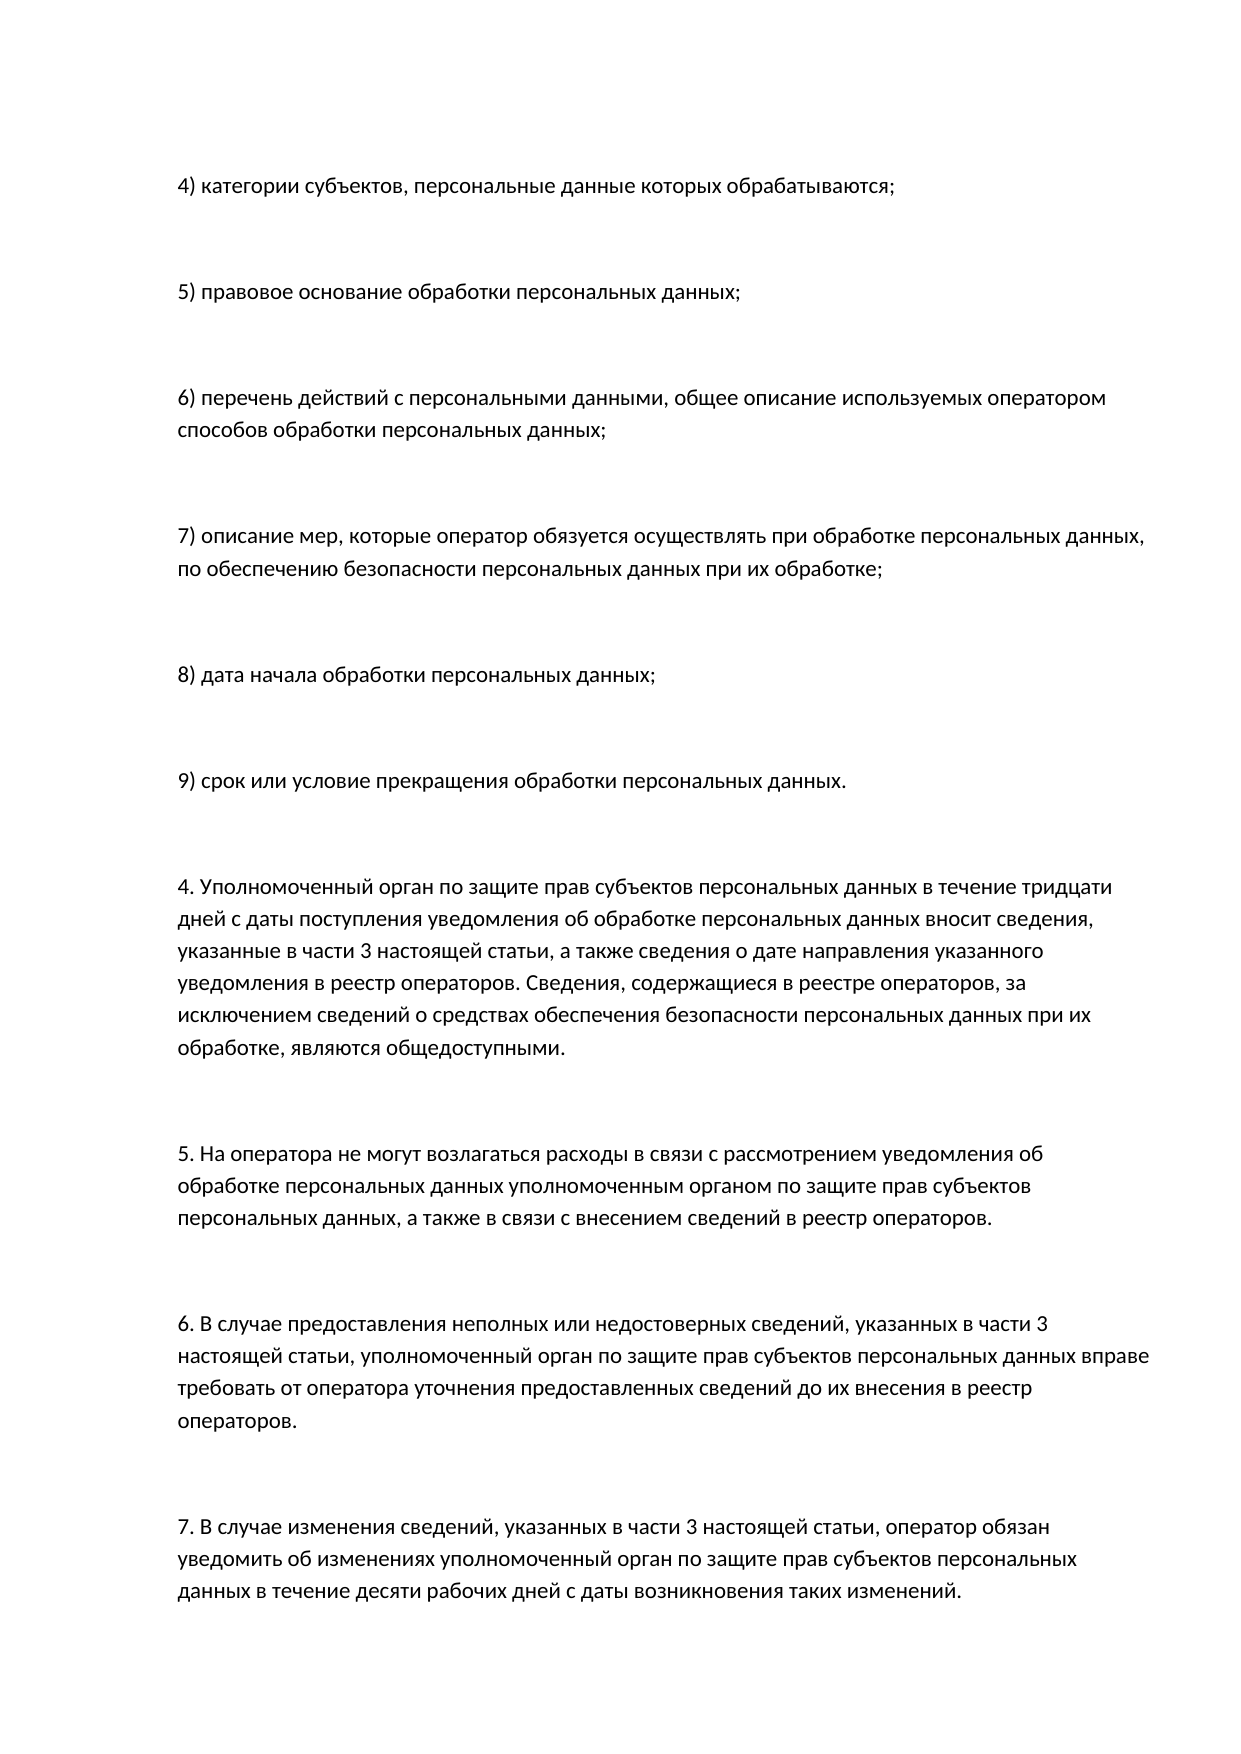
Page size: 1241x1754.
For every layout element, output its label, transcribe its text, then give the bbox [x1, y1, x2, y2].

text 8) дата начала обработки персональных данных; [177, 660, 1152, 688]
text 4. Уполномоченный орган по защите прав субъектов персональных данных в течение тридцати дней с даты поступления уведомления об обработке персональных данных вносит сведения, указанные в части 3 настоящей статьи, а также сведения о дате направления указанного уведомления в реестр операторов. Сведения, содержащиеся в реестре операторов, за исключением сведений о средствах обеспечения безопасности персональных данных при их обработке, являются общедоступными. [177, 872, 1152, 1061]
text 6) перечень действий с персональными данными, общее описание используемых оператором способов обработки персональных данных; [177, 383, 1152, 443]
text 4) категории субъектов, персональные данные которых обрабатываются; [177, 171, 1152, 199]
text 5. На оператора не могут возлагаться расходы в связи с рассмотрением уведомления об обработке персональных данных уполномоченным органом по защите прав субъектов персональных данных, а также в связи с внесением сведений в реестр операторов. [177, 1139, 1152, 1231]
text 7. В случае изменения сведений, указанных в части 3 настоящей статьи, оператор обязан уведомить об изменениях уполномоченный орган по защите прав субъектов персональных данных в течение десяти рабочих дней с даты возникновения таких изменений. [177, 1512, 1152, 1604]
text 9) срок или условие прекращения обработки персональных данных. [177, 766, 1152, 794]
text 6. В случае предоставления неполных или недостоверных сведений, указанных в части 3 настоящей статьи, уполномоченный орган по защите прав субъектов персональных данных вправе требовать от оператора уточнения предоставленных сведений до их внесения в реестр операторов. [177, 1309, 1152, 1434]
text 7) описание мер, которые оператор обязуется осуществлять при обработке персональных данных, по обеспечению безопасности персональных данных при их обработке; [177, 521, 1152, 582]
text 5) правовое основание обработки персональных данных; [177, 277, 1152, 305]
